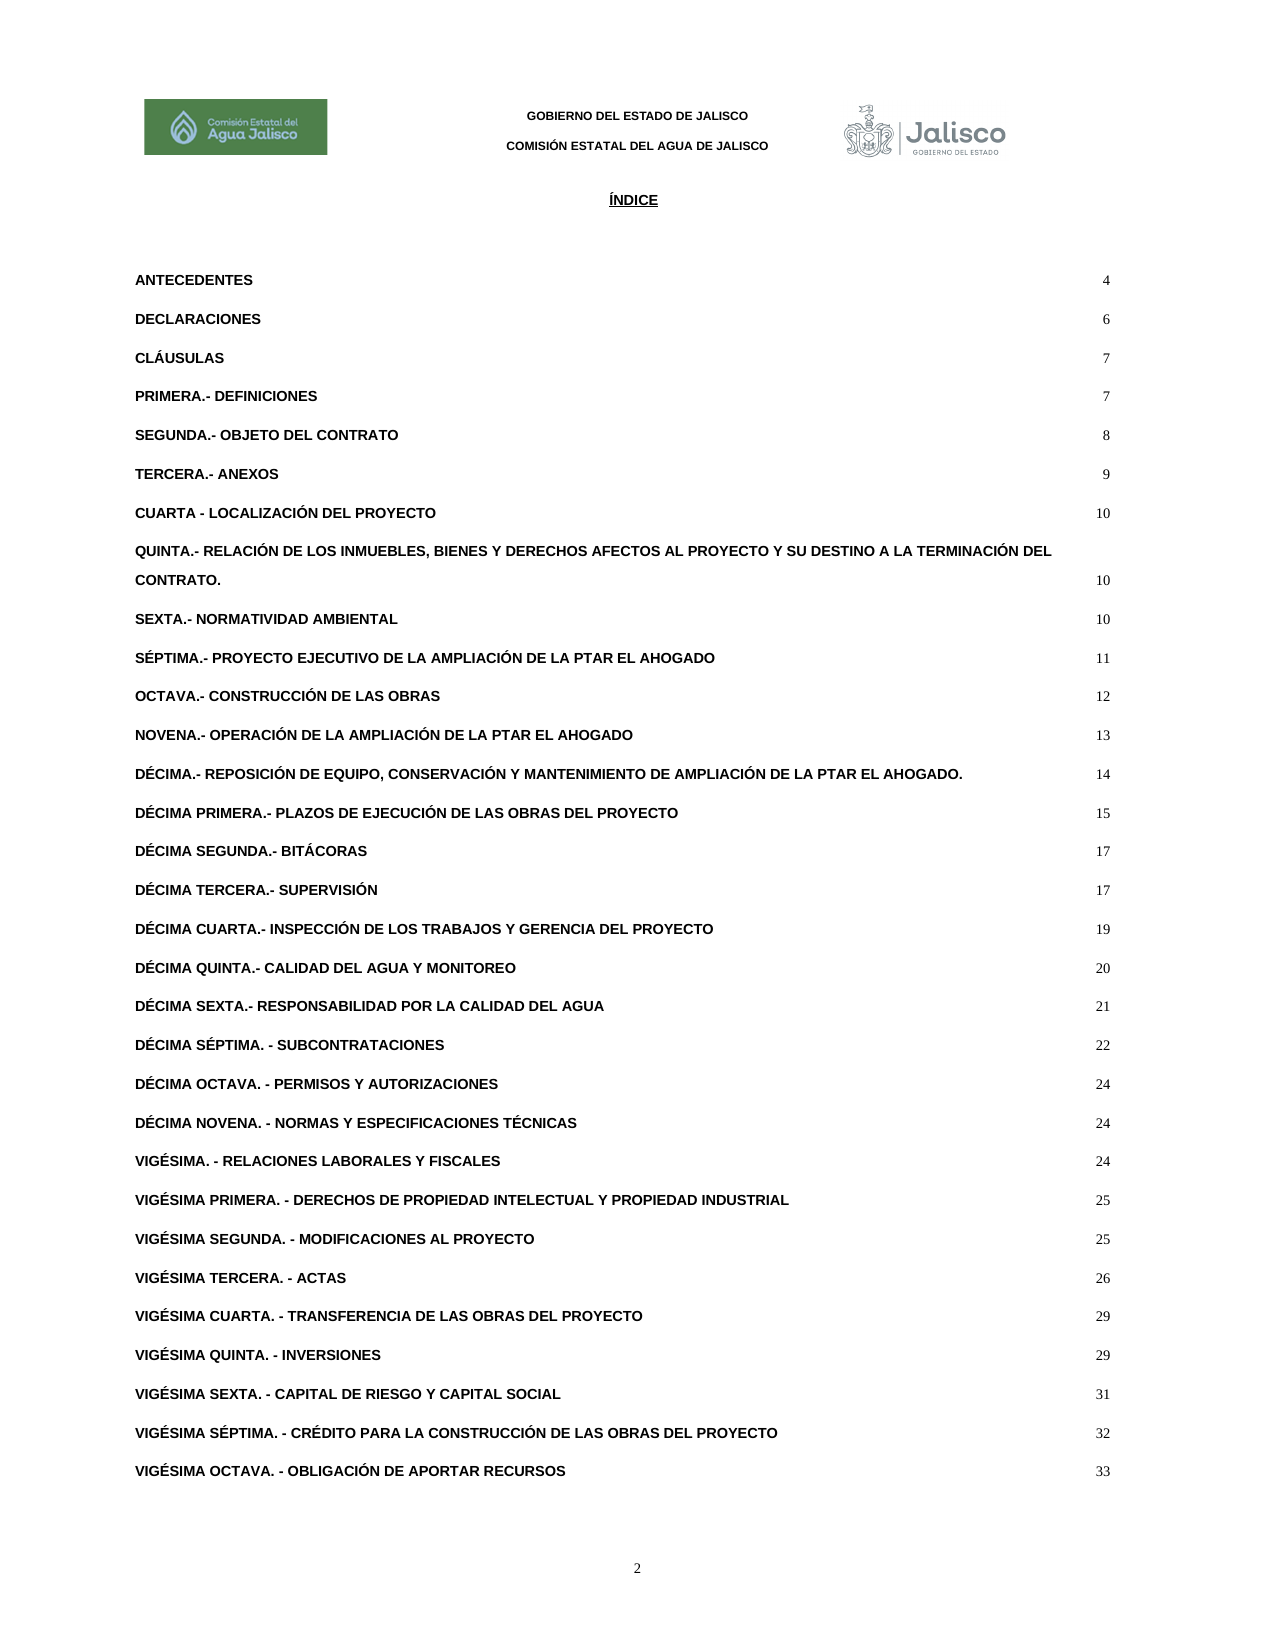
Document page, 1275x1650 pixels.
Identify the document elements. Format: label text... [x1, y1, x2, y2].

text ÍNDICE [135, 180, 1132, 209]
picture [144, 99, 328, 155]
picture [839, 100, 1010, 161]
